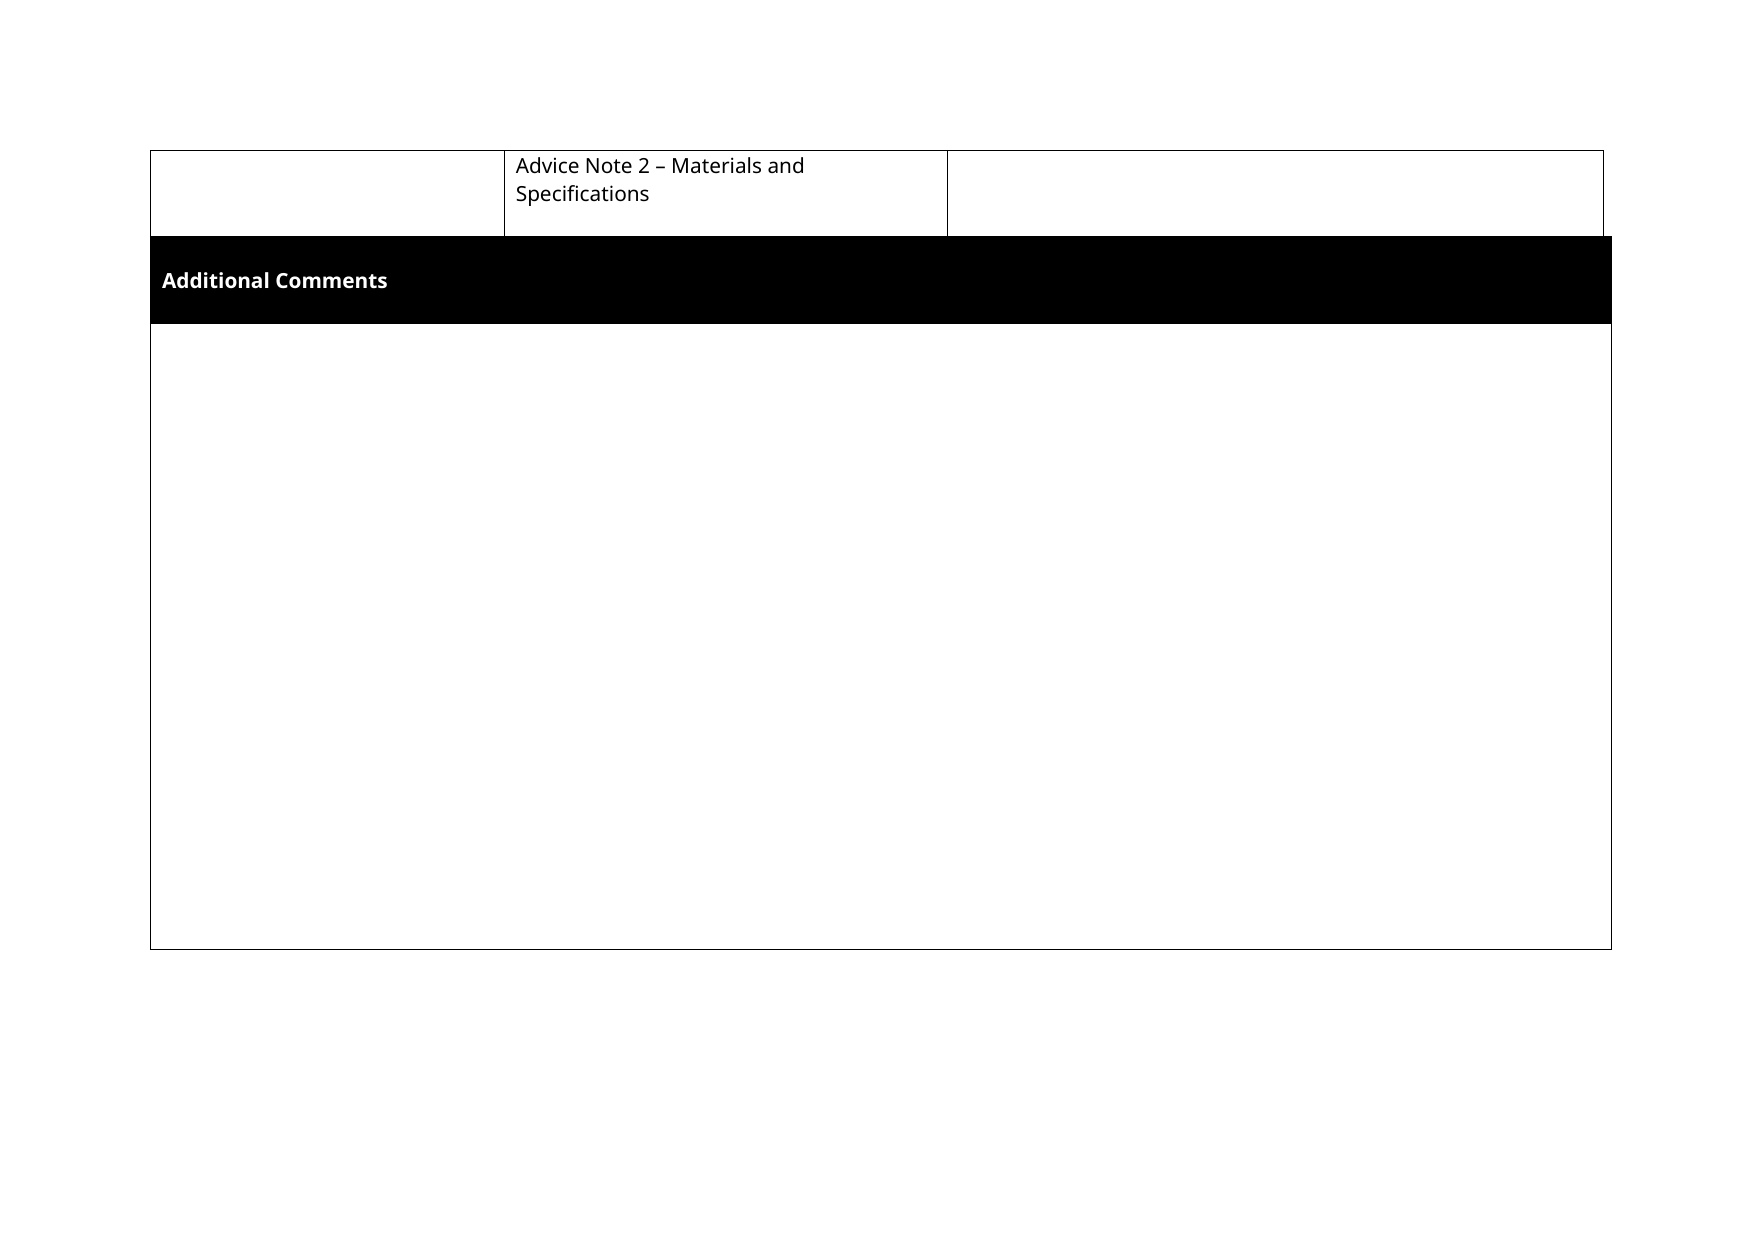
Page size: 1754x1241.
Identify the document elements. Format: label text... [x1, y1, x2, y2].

table_cell Additional Comments [151, 238, 1611, 323]
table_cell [151, 151, 504, 236]
table_cell [151, 324, 1611, 949]
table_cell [505, 151, 947, 236]
table_cell [948, 151, 1603, 236]
